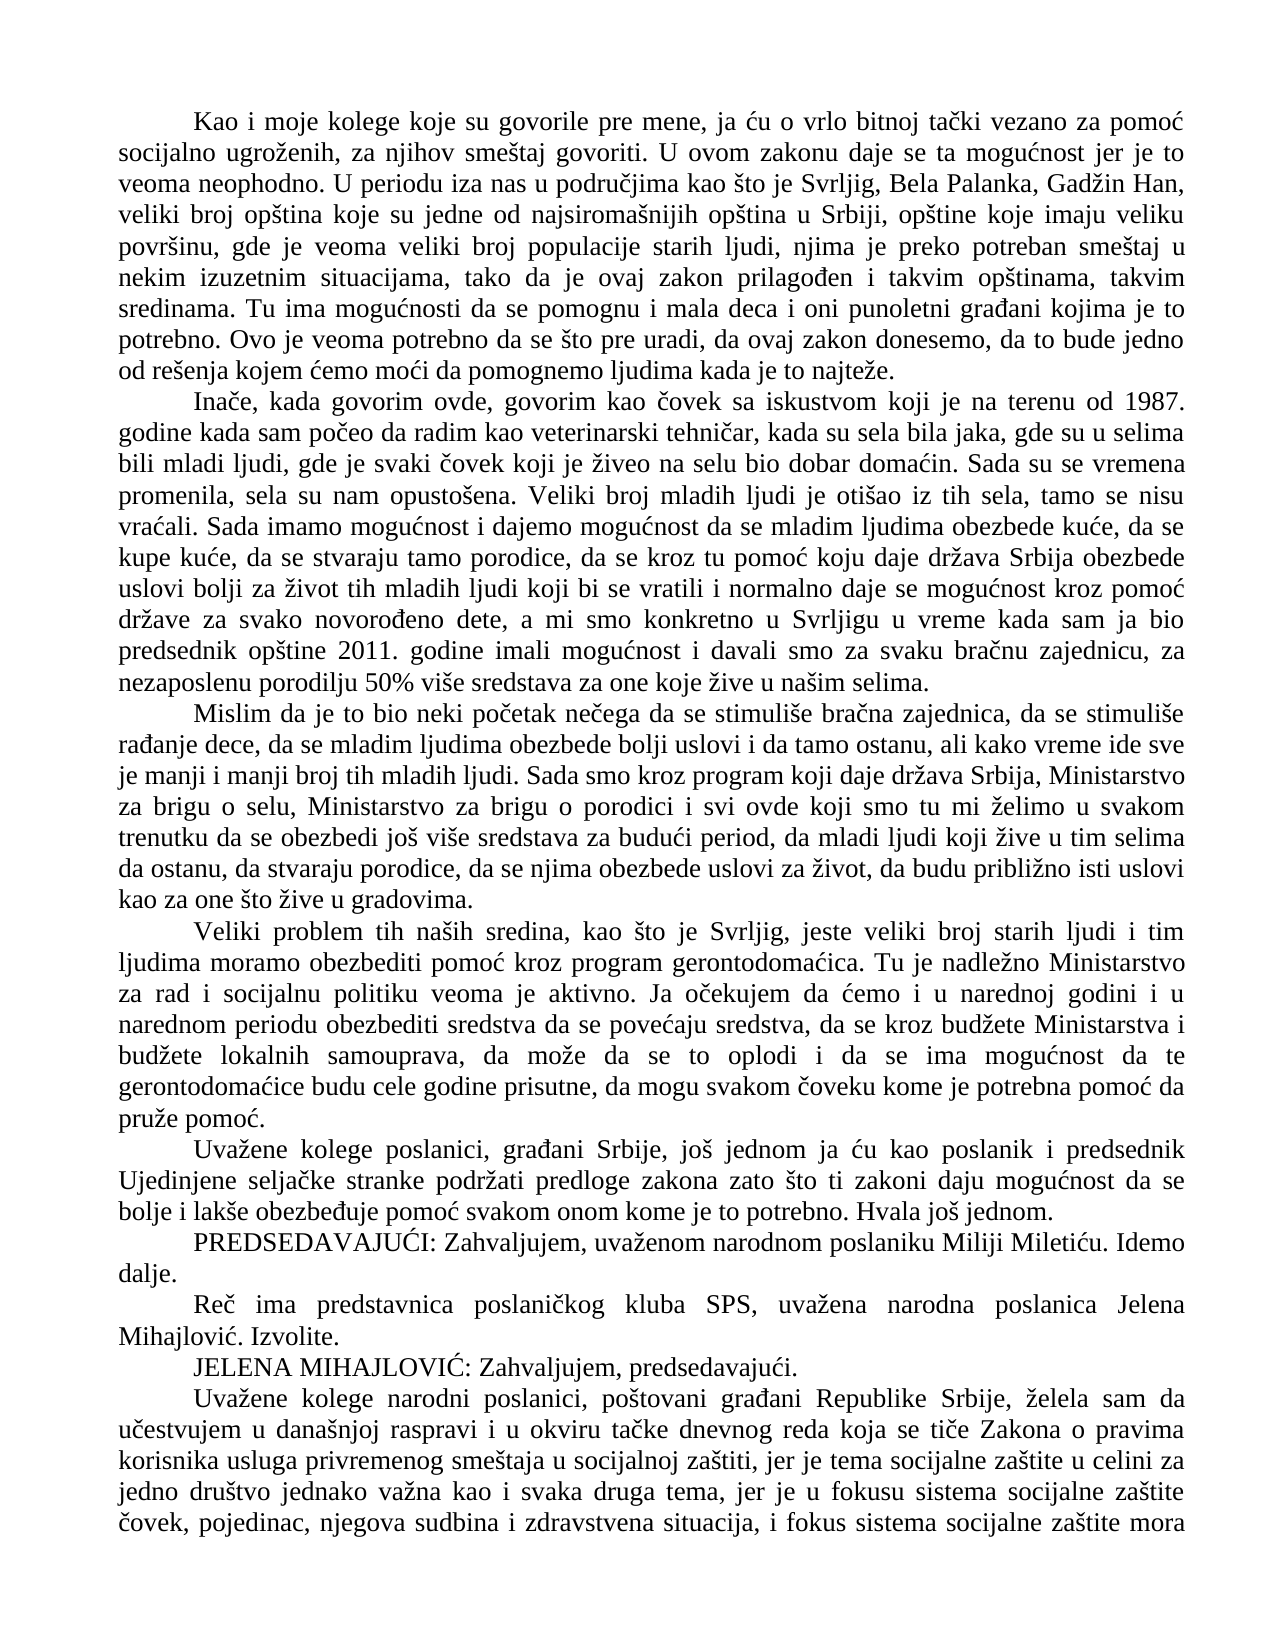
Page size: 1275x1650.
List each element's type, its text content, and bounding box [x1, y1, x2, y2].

text Veliki problem tih naših sredina, kao što je Svrljig, jeste veliki broj starih ljudi i tim ljudima moramo obezbediti pomoć kroz program gerontodomaćica. Tu je nadležno Ministarstvo za rad i socijalnu politiku veoma je aktivno. Ja očekujem da ćemo i u narednoj godini i u narednom periodu obezbediti sredstva da se povećaju sredstva, da se kroz budžete Ministarstva i budžete lokalnih samouprava, da može da se to oplodi i da se ima mogućnost da te gerontodomaćice budu cele godine prisutne, da mogu svakom čoveku kome je potrebna pomoć da pruže pomoć. [118, 915, 1186, 1133]
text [118, 1382, 1186, 1538]
text Uvažene kolege poslanici, građani Srbije, još jednom ja ću kao poslanik i predsednik Ujedinjene seljačke stranke podržati predloge zakona zato što ti zakoni daju mogućnost da se bolje i lakše obezbeđuje pomoć svakom onom kome je to potrebno. Hvala još jednom. [118, 1133, 1186, 1226]
text Reč ima predstavnica poslaničkog kluba SPS, uvažena narodna poslanica Jelena Mihajlović. Izvolite. [118, 1288, 1186, 1351]
text Inače, kada govorim ovde, govorim kao čovek sa iskustvom koji je na terenu od 1987. godine kada sam počeo da radim kao veterinarski tehničar, kada su sela bila jaka, gde su u selima bili mladi ljudi, gde je svaki čovek koji je živeo na selu bio dobar domaćin. Sada su se vremena promenila, sela su nam opustošena. Veliki broj mladih ljudi je otišao iz tih sela, tamo se nisu vraćali. Sada imamo mogućnost i dajemo mogućnost da se mladim ljudima obezbede kuće, da se kupe kuće, da se stvaraju tamo porodice, da se kroz tu pomoć koju daje država Srbija obezbede uslovi bolji za život tih mladih ljudi koji bi se vratili i normalno daje se mogućnost kroz pomoć države za svako novorođeno dete, a mi smo konkretno u Svrljigu u vreme kada sam ja bio predsednik opštine 2011. godine imali mogućnost i davali smo za svaku bračnu zajednicu, za nezaposlenu porodilju 50% više sredstava za one koje žive u našim selima. [118, 385, 1186, 697]
text JELENA MIHAJLOVIĆ: Zahvaljujem, predsedavajući. [118, 1351, 1186, 1382]
text Mislim da je to bio neki početak nečega da se stimuliše bračna zajednica, da se stimuliše rađanje dece, da se mladim ljudima obezbede bolji uslovi i da tamo ostanu, ali kako vreme ide sve je manji i manji broj tih mladih ljudi. Sada smo kroz program koji daje država Srbija, Ministarstvo za brigu o selu, Ministarstvo za brigu o porodici i svi ovde koji smo tu mi želimo u svakom trenutku da se obezbedi još više sredstava za budući period, da mladi ljudi koji žive u tim selima da ostanu, da stvaraju porodice, da se njima obezbede uslovi za život, da budu približno isti uslovi kao za one što žive u gradovima. [118, 697, 1186, 915]
text Kao i moje kolege koje su govorile pre mene, ja ću o vrlo bitnoj tački vezano za pomoć socijalno ugroženih, za njihov smeštaj govoriti. U ovom zakonu daje se ta mogućnost jer je to veoma neophodno. U periodu iza nas u područjima kao što je Svrljig, Bela Palanka, Gadžin Han, veliki broj opština koje su jedne od najsiromašnijih opština u Srbiji, opštine koje imaju veliku površinu, gde je veoma veliki broj populacije starih ljudi, njima je preko potreban smeštaj u nekim izuzetnim situacijama, tako da je ovaj zakon prilagođen i takvim opštinama, takvim sredinama. Tu ima mogućnosti da se pomognu i mala deca i oni punoletni građani kojima je to potrebno. Ovo je veoma potrebno da se što pre uradi, da ovaj zakon donesemo, da to bude jedno od rešenja kojem ćemo moći da pomognemo ljudima kada je to najteže. [118, 105, 1186, 385]
text PREDSEDAVAJUĆI: Zahvaljujem, uvaženom narodnom poslaniku Miliji Miletiću. Idemo dalje. [118, 1226, 1186, 1288]
